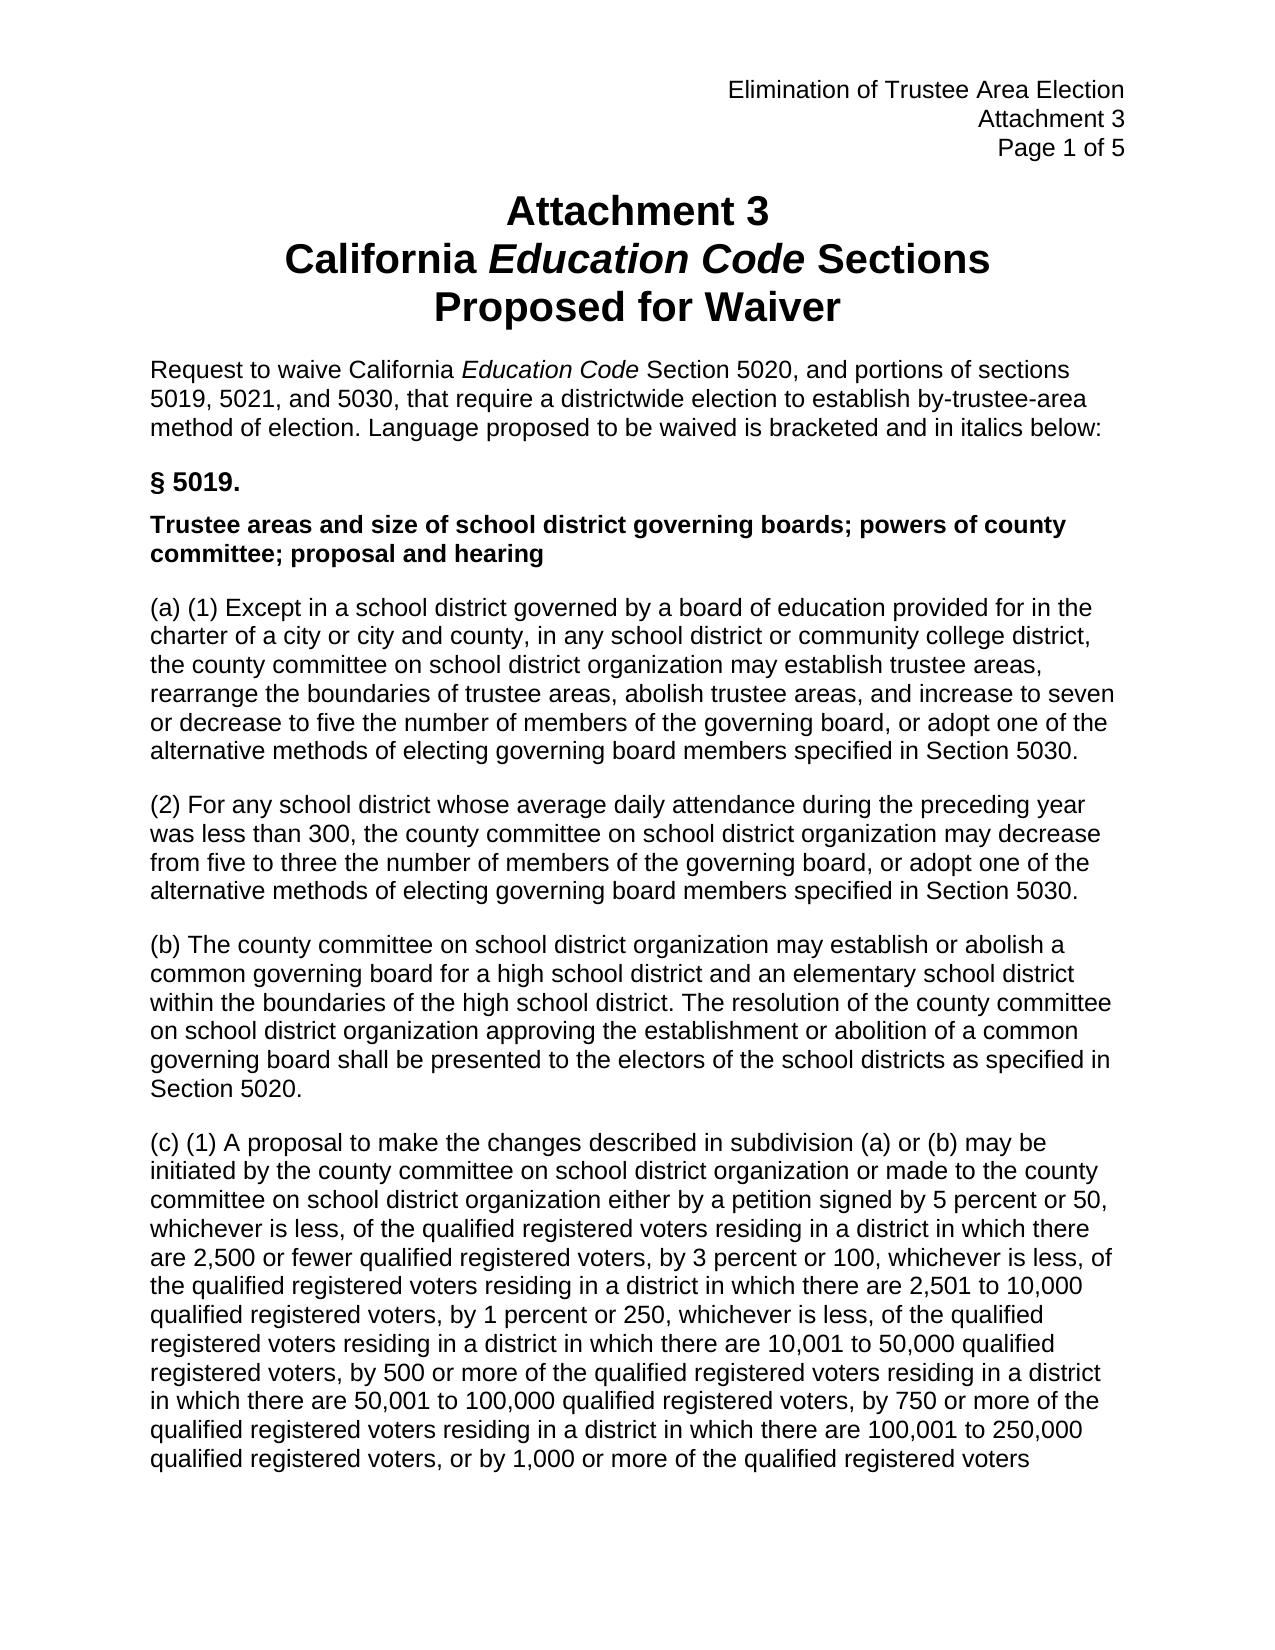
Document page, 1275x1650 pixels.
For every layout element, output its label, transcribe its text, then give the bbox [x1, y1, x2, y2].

text (a) (1) Except in a school district governed by a board of education provided for in the charter of a city or city and county, in any school district or community college district, the county committee on school district organization may establish trustee areas, rearrange the boundaries of trustee areas, abolish trustee areas, and increase to seven or decrease to five the number of members of the governing board, or adopt one of the alternative methods of electing governing board members specified in Section 5030. [150, 592, 1125, 765]
subtitle Attachment 3 California Education Code Sections Proposed for Waiver [150, 186, 1125, 330]
subtitle § 5019. [150, 466, 1125, 497]
text Request to waive California Education Code Section 5020, and portions of sections 5019, 5021, and 5030, that require a districtwide election to establish by-trustee-area method of election. Language proposed to be waived is bracketed and in italics below: [150, 355, 1125, 441]
text Trustee areas and size of school district governing boards; powers of county committee; proposal and hearing [150, 510, 1125, 567]
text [150, 1127, 1125, 1472]
text (2) For any school district whose average daily attendance during the preceding year was less than 300, the county committee on school district organization may decrease from five to three the number of members of the governing board, or adopt one of the alternative methods of electing governing board members specified in Section 5030. [150, 790, 1125, 905]
text (b) The county committee on school district organization may establish or abolish a common governing board for a high school district and an elementary school district within the boundaries of the high school district. The resolution of the county committee on school district organization approving the establishment or abolition of a common governing board shall be presented to the electors of the school districts as specified in Section 5020. [150, 930, 1125, 1102]
